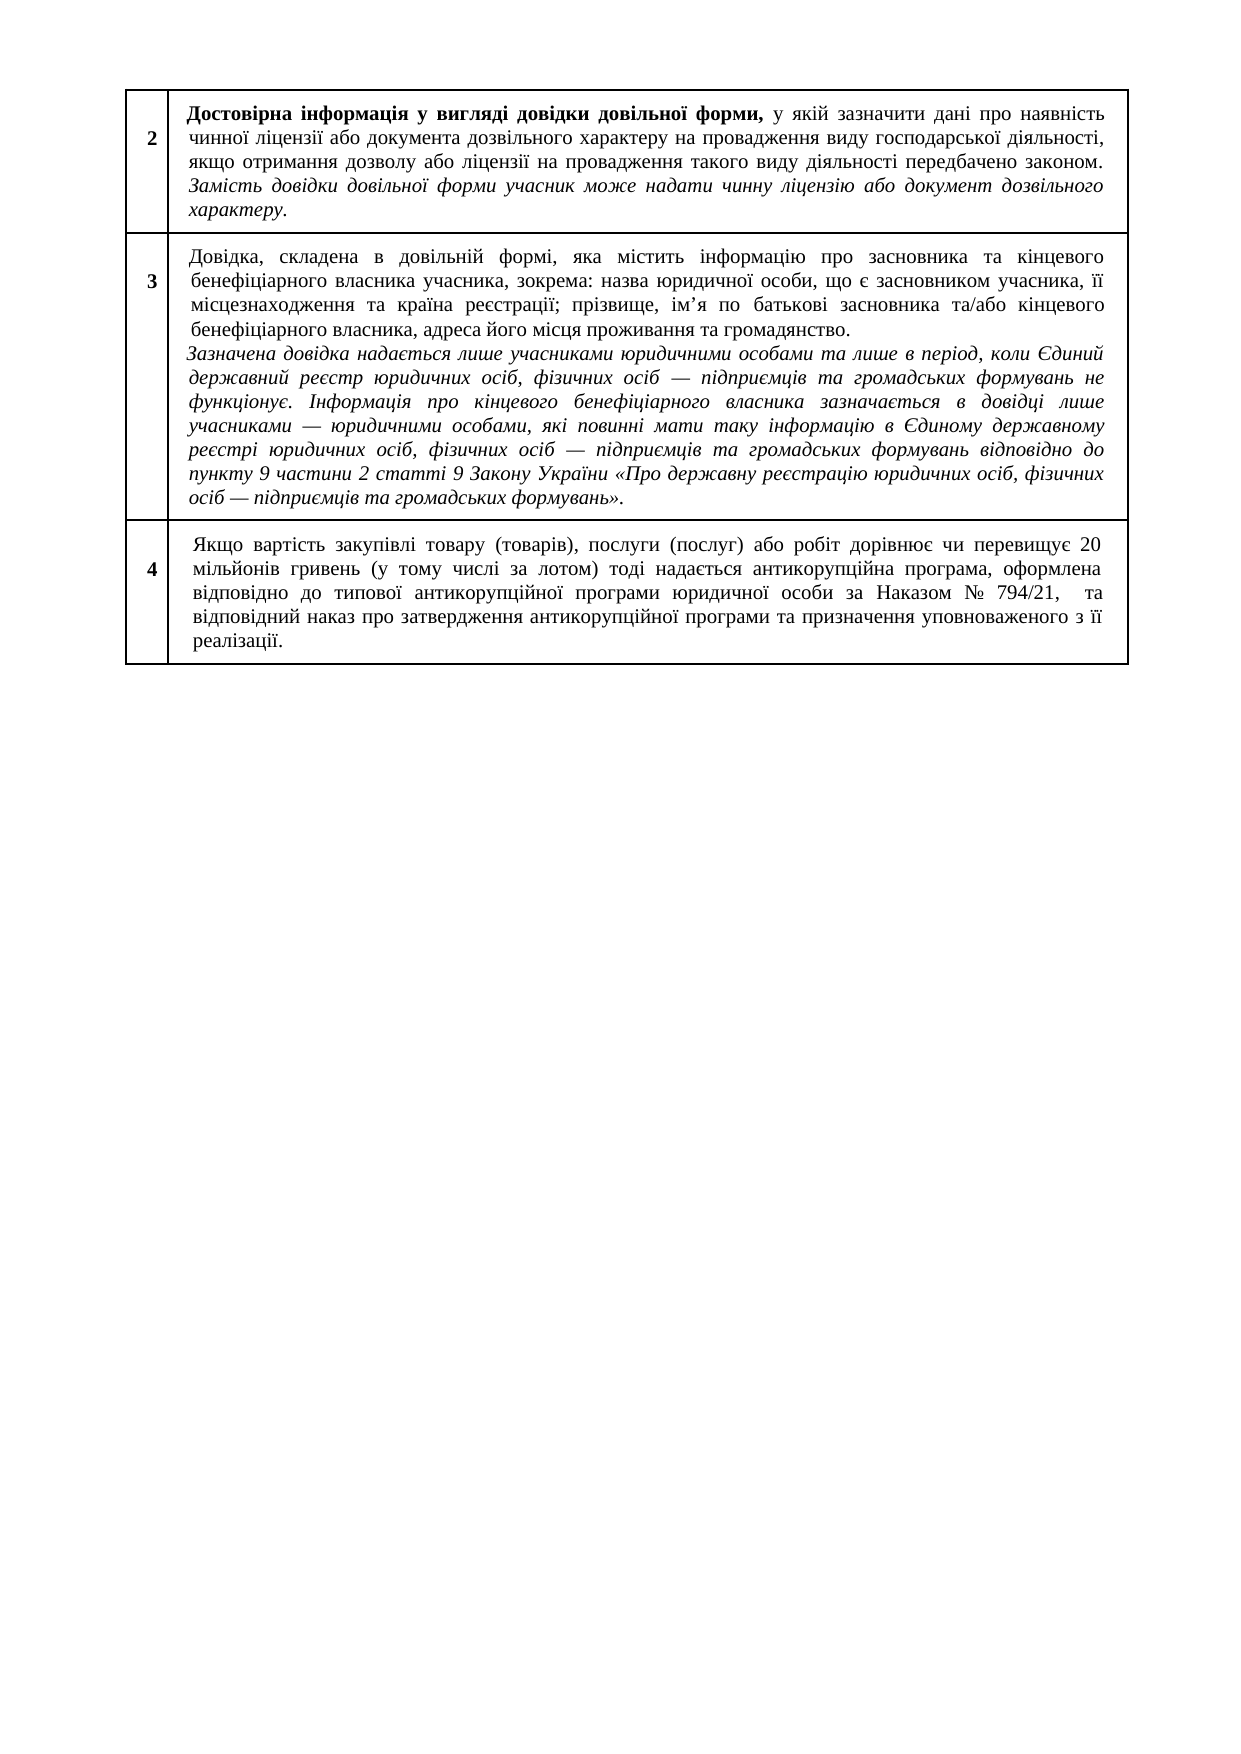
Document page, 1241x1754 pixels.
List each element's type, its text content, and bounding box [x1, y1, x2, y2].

table_cell 3 [127, 234, 167, 519]
table_cell Якщо вартість закупівлі товару (товарів), послуги (послуг) або робіт дорівнює чи перевищує 20 мільйонів гривень (у тому числі за лотом) тоді надається антикорупційна програма, оформлена відповідно до типової антикорупційної програми юридичної особи за Наказом № 794/21, та відповідний наказ про затвердження антикорупційної програми та призначення уповноваженого з її реалізації. [169, 521, 1127, 663]
table_cell 2 [127, 91, 167, 232]
table_cell Достовірна інформація у вигляді довідки довільної форми, у якій зазначити дані про наявність чинної ліцензії або документа дозвільного характеру на провадження виду господарської діяльності, якщо отримання дозволу або ліцензії на провадження такого виду діяльності передбачено законом. Замість довідки довільної форми учасник може надати чинну ліцензію або документ дозвільного характеру. [169, 91, 1127, 232]
table_cell Довідка, складена в довільній формі, яка містить інформацію про засновника та кінцевого бенефіціарного власника учасника, зокрема: назва юридичної особи, що є засновником учасника, її місцезнаходження та країна реєстрації; прізвище, ім’я по батькові засновника та/або кінцевого бенефіціарного власника, адреса його місця проживання та громадянство. Зазначена довідка надається лише учасниками юридичними особами та лише в період, коли Єдиний державний реєстр юридичних осіб, фізичних осіб — підприємців та громадських формувань не функціонує. Інформація про кінцевого бенефіціарного власника зазначається в довідці лише учасниками — юридичними особами, які повинні мати таку інформацію в Єдиному державному реєстрі юридичних осіб, фізичних осіб — підприємців та громадських формувань відповідно до пункту 9 частини 2 статті 9 Закону України «Про державну реєстрацію юридичних осіб, фізичних осіб — підприємців та громадських формувань». [169, 234, 1127, 519]
table_cell 4 [127, 521, 167, 663]
